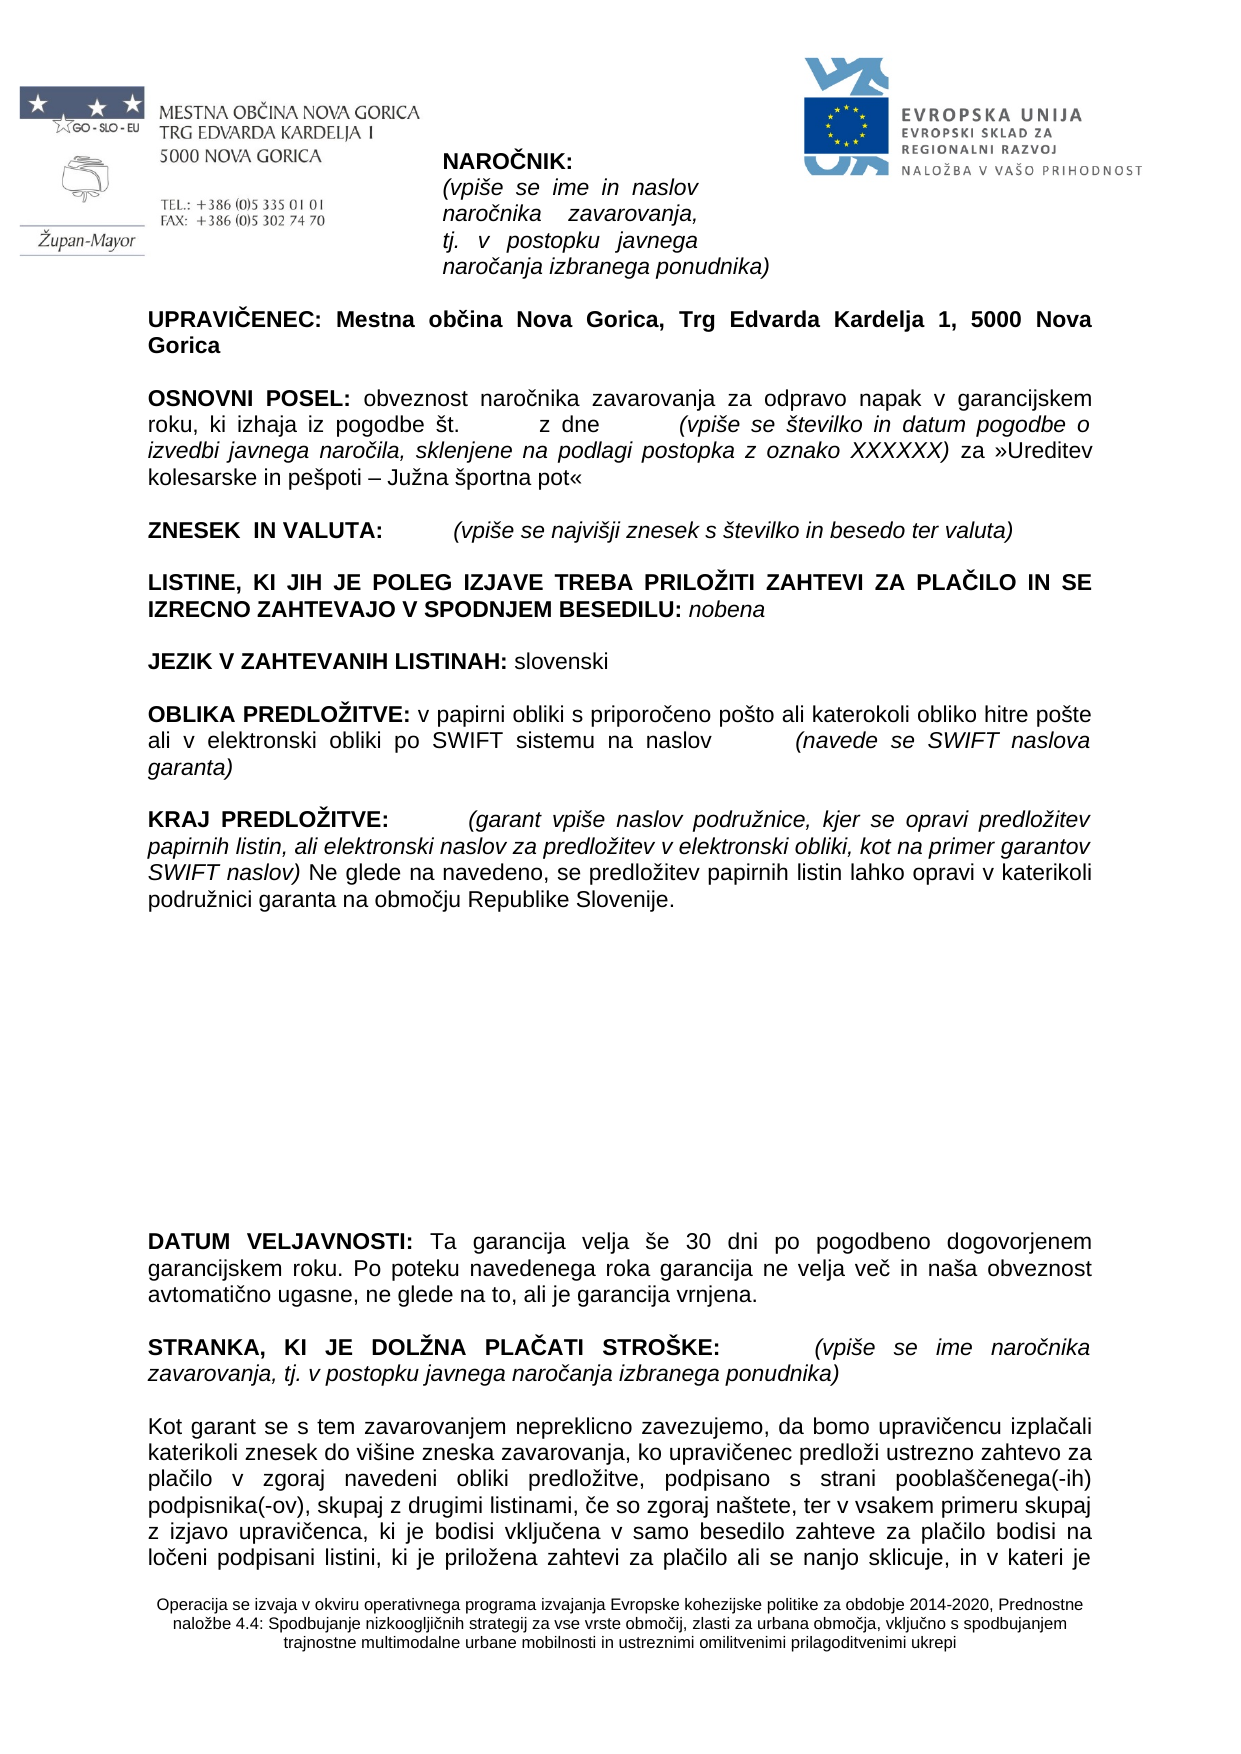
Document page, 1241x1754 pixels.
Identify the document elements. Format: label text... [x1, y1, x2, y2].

text DATUM VELJAVNOSTI: Ta garancija velja še 30 dni po pogodbeno dogovorjenem garancijskem roku. Po poteku navedenega roka garancija ne velja več in naša obveznost avtomatično ugasne, ne glede na to, ali je garancija vrnjena. [148, 1228, 1093, 1307]
text OSNOVNI POSEL: obveznost naročnika zavarovanja za odpravo napak v garancijskem roku, ki izhaja iz pogodbe št. z dne (vpiše se številko in datum pogodbe o izvedbi javnega naročila, sklenjene na podlagi postopka z oznako XXXXXX) za »Ureditev kolesarske in pešpoti – Južna športna pot« [148, 385, 1093, 490]
picture [717, 7, 1187, 233]
text KRAJ PREDLOŽITVE: (garant vpiše naslov podružnice, kjer se opravi predložitev papirnih listin, ali elektronski naslov za predložitev v elektronski obliki, kot na primer garantov SWIFT naslov) Ne glede na navedeno, se predložitev papirnih listin lahko opravi v katerikoli podružnici garanta na območju Republike Slovenije. [148, 806, 1093, 912]
text JEZIK V ZAHTEVANIH LISTINAH: slovenski [148, 648, 1093, 675]
text UPRAVIČENEC: Mestna občina Nova Gorica, Trg Edvarda Kardelja 1, 5000 Nova Gorica [148, 306, 1093, 358]
text LISTINE, KI JIH JE POLEG IZJAVE TREBA PRILOŽITI ZAHTEVI ZA PLAČILO IN SE IZRECNO ZAHTEVAJO V SPODNJEM BESEDILU: nobena [148, 569, 1093, 622]
picture [19, 86, 424, 260]
text ZNESEK IN VALUTA: (vpiše se najvišji znesek s številko in besedo ter valuta) [148, 517, 1093, 543]
text STRANKA, KI JE DOLŽNA PLAČATI STROŠKE: (vpiše se ime naročnika zavarovanja, tj. v postopku javnega naročanja izbranega ponudnika) [148, 1333, 1093, 1386]
text NAROČNIK: (vpiše se ime in naslov naročnika zavarovanja, tj. v postopku javnega naročanja izbranega ponudnika) [148, 148, 1093, 279]
text OBLIKA PREDLOŽITVE: v papirni obliki s priporočeno pošto ali katerokoli obliko hitre pošte ali v elektronski obliki po SWIFT sistemu na naslov (navede se SWIFT naslova garanta) [148, 701, 1093, 780]
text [148, 1413, 1093, 1571]
